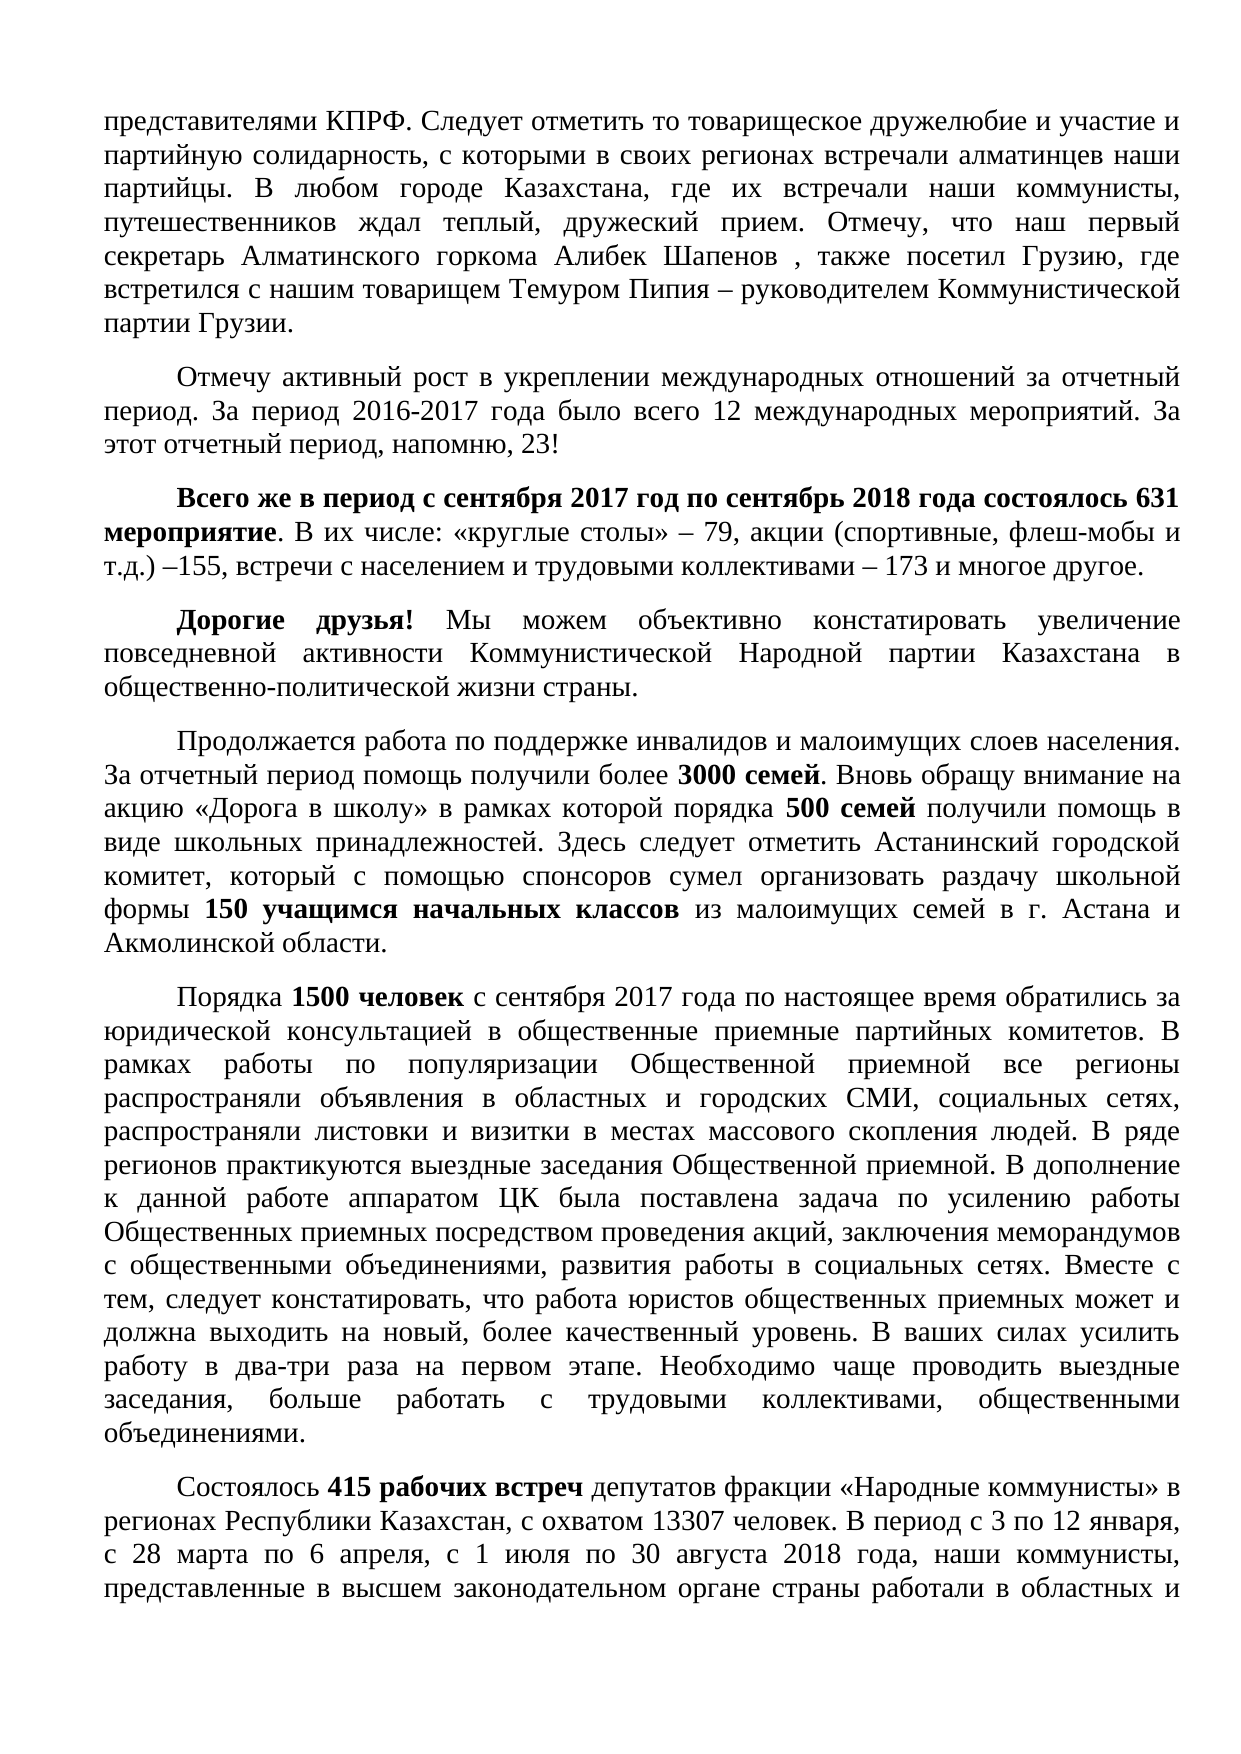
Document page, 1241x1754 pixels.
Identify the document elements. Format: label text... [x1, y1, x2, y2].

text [103, 103, 1181, 338]
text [103, 1469, 1181, 1604]
text Продолжается работа по поддержке инвалидов и малоимущих слоев населения. За отчетный период помощь получили более 3000 семей. Вновь обращу внимание на акцию «Дорога в школу» в рамках которой порядка 500 семей получили помощь в виде школьных принадлежностей. Здесь следует отметить Астанинский городской комитет, который с помощью спонсоров сумел организовать раздачу школьной формы 150 учащимся начальных классов из малоимущих семей в г. Астана и Акмолинской области. [103, 723, 1181, 958]
text Порядка 1500 человек с сентября 2017 года по настоящее время обратились за юридической консультацией в общественные приемные партийных комитетов. В рамках работы по популяризации Общественной приемной все регионы распространяли объявления в областных и городских СМИ, социальных сетях, распространяли листовки и визитки в местах массового скопления людей. В ряде регионов практикуются выездные заседания Общественной приемной. В дополнение к данной работе аппаратом ЦК была поставлена задача по усилению работы Общественных приемных посредством проведения акций, заключения меморандумов с общественными объединениями, развития работы в социальных сетях. Вместе с тем, следует констатировать, что работа юристов общественных приемных может и должна выходить на новый, более качественный уровень. В ваших силах усилить работу в два-три раза на первом этапе. Необходимо чаще проводить выездные заседания, больше работать с трудовыми коллективами, общественными объединениями. [103, 979, 1181, 1449]
text Отмечу активный рост в укреплении международных отношений за отчетный период. За период 2016-2017 года было всего 12 международных мероприятий. За этот отчетный период, напомню, 23! [103, 359, 1181, 460]
text Всего же в период с сентября 2017 год по сентябрь 2018 года состоялось 631 мероприятие. В их числе: «круглые столы» – 79, акции (спортивные, флеш-мобы и т.д.) –155, встречи с населением и трудовыми коллективами – 173 и многое другое. [103, 481, 1181, 581]
text Дорогие друзья! Мы можем объективно констатировать увеличение повседневной активности Коммунистической Народной партии Казахстана в общественно-политической жизни страны. [103, 602, 1181, 703]
